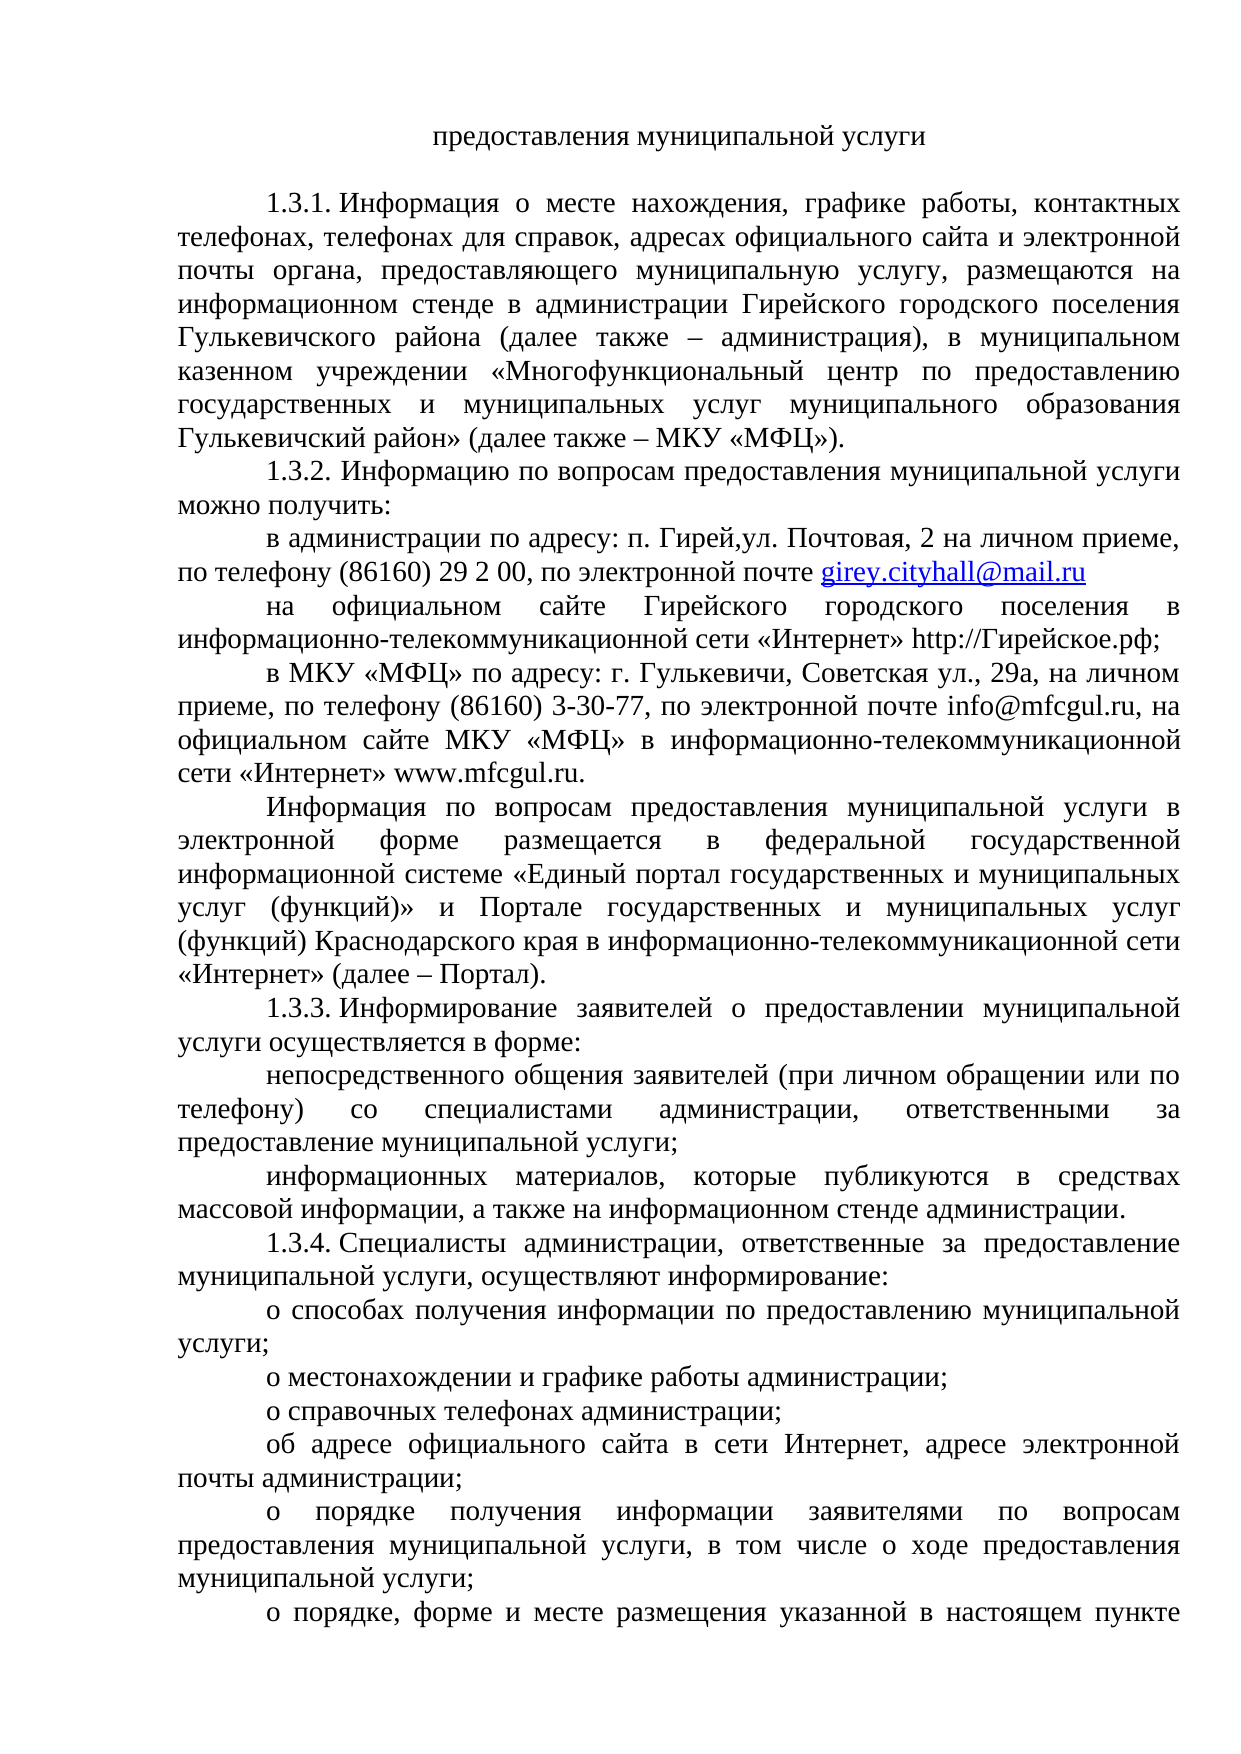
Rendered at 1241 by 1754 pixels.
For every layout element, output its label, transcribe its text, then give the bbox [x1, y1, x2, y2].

text в администрации по адресу: п. Гирей,ул. Почтовая, 2 на личном приеме, по телефону (86160) 29 2 00, по электронной почте girey.cityhall@mail.ru [177, 521, 1181, 588]
text о способах получения информации по предоставлению муниципальной услуги; [177, 1292, 1181, 1359]
text о справочных телефонах администрации; [177, 1393, 1181, 1426]
text на официальном сайте Гирейского городского поселения в информационно-телекоммуникационной сети «Интернет» http://Гирейское.рф; [177, 588, 1181, 655]
text 1.3.1. Информация о месте нахождения, графике работы, контактных телефонах, телефонах для справок, адресах официального сайта и электронной почты органа, предоставляющего муниципальную услугу, размещаются на информационном стенде в администрации Гирейского городского поселения Гулькевичского района (далее также – администрация), в муниципальном казенном учреждении «Многофункциональный центр по предоставлению государственных и муниципальных услуг муниципального образования Гулькевичский район» (далее также – МКУ «МФЦ»). [177, 185, 1181, 453]
text об адресе официального сайта в сети Интернет, адресе электронной почты администрации; [177, 1426, 1181, 1493]
text информационных материалов, которые публикуются в средствах массовой информации, а также на информационном стенде администрации. [177, 1158, 1181, 1225]
text предоставления муниципальной услуги [177, 118, 1181, 152]
text 1.3.3. Информирование заявителей о предоставлении муниципальной услуги осуществляется в форме: [177, 990, 1181, 1057]
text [177, 1594, 1181, 1627]
text в МКУ «МФЦ» по адресу: г. Гулькевичи, Советская ул., 29а, на личном приеме, по телефону (86160) 3-30-77, по электронной почте info@mfcgul.ru, на официальном сайте МКУ «МФЦ» в информационно-телекоммуникационной сети «Интернет» www.mfcgul.ru. [177, 655, 1181, 789]
text о порядке получения информации заявителями по вопросам предоставления муниципальной услуги, в том числе о ходе предоставления муниципальной услуги; [177, 1493, 1181, 1594]
text непосредственного общения заявителей (при личном обращении или по телефону) со специалистами администрации, ответственными за предоставление муниципальной услуги; [177, 1057, 1181, 1158]
text 1.3.2. Информацию по вопросам предоставления муниципальной услуги можно получить: [177, 453, 1181, 521]
text 1.3.4. Специалисты администрации, ответственные за предоставление муниципальной услуги, осуществляют информирование: [177, 1225, 1181, 1292]
text Информация по вопросам предоставления муниципальной услуги в электронной форме размещается в федеральной государственной информационной системе «Единый портал государственных и муниципальных услуг (функций)» и Портале государственных и муниципальных услуг (функций) Краснодарского края в информационно-телекоммуникационной сети «Интернет» (далее – Портал). [177, 789, 1181, 990]
text о местонахождении и графике работы администрации; [177, 1359, 1181, 1393]
